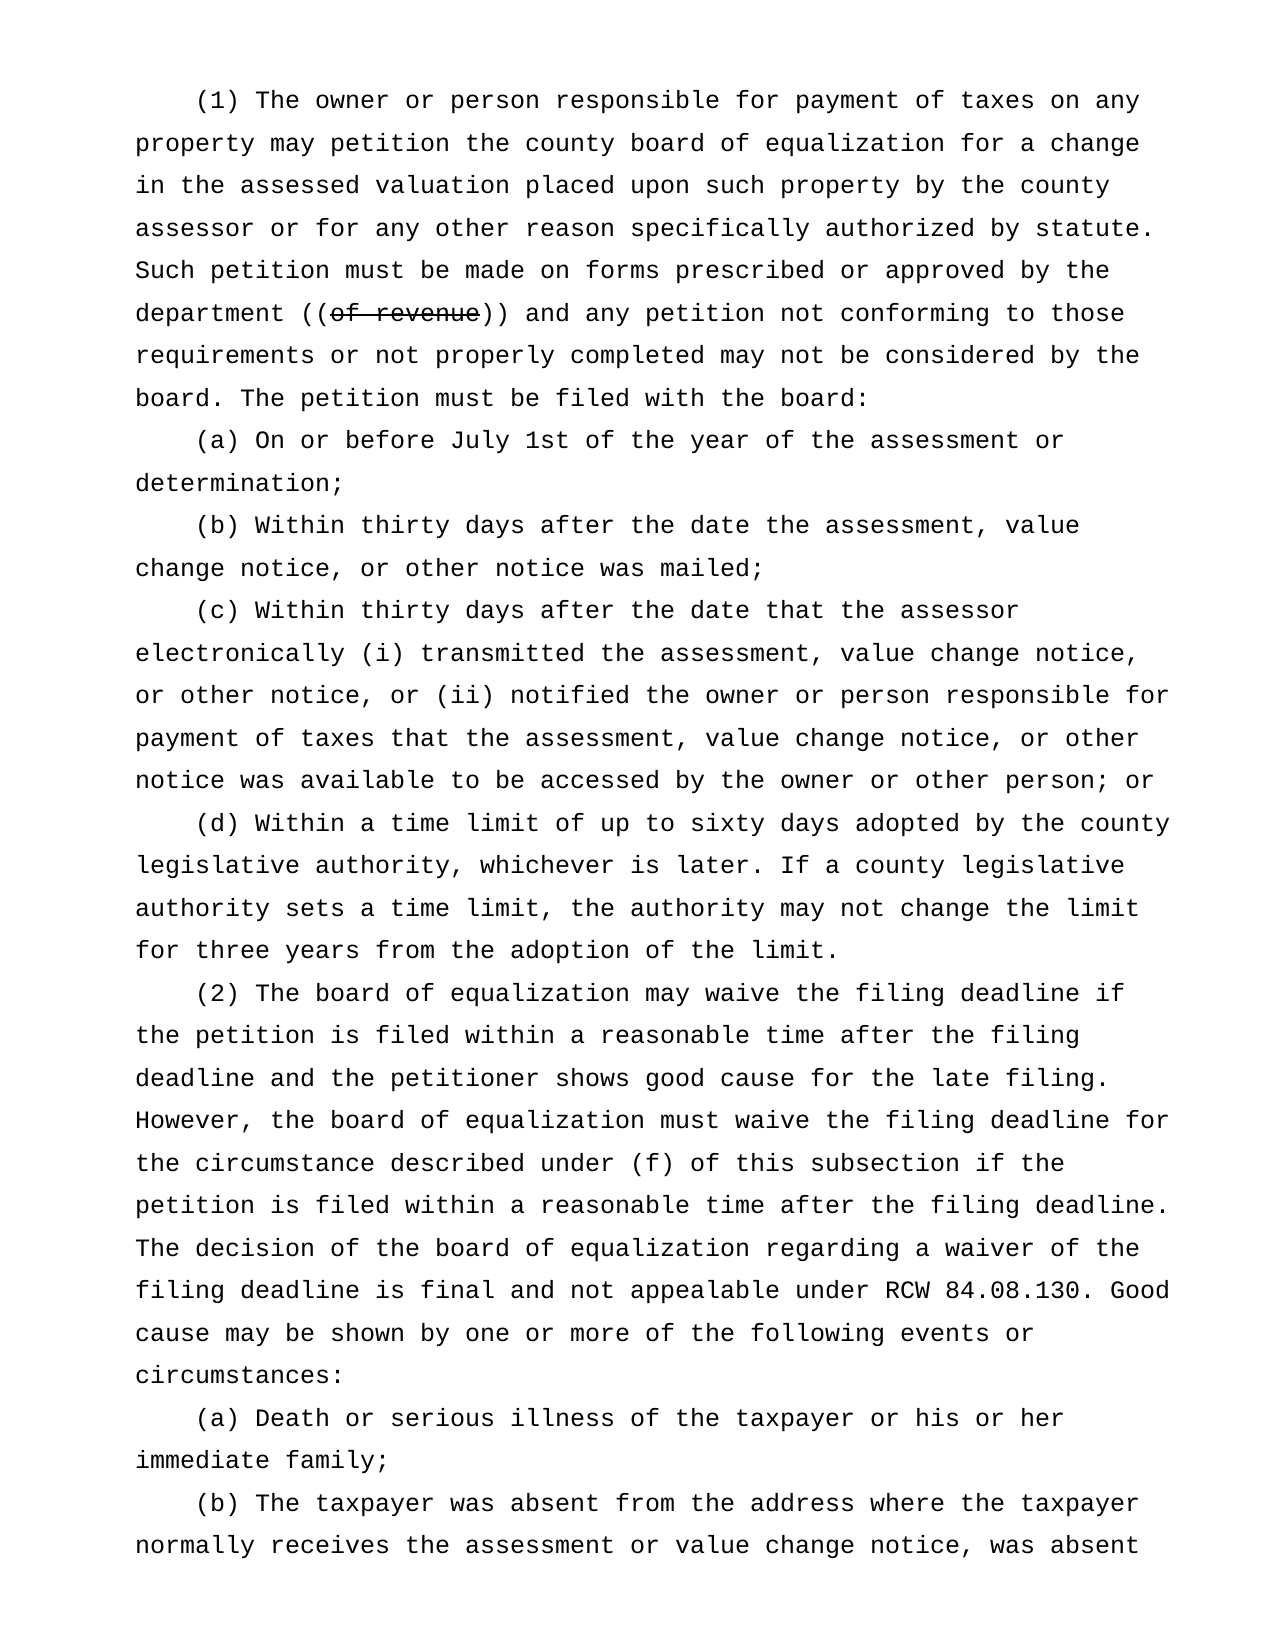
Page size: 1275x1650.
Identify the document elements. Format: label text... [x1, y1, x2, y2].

text (2) The board of equalization may waive the filing deadline if the petition is filed within a reasonable time after the filing deadline and the petitioner shows good cause for the late filing. However, the board of equalization must waive the filing deadline for the circumstance described under (f) of this subsection if the petition is filed within a reasonable time after the filing deadline. The decision of the board of equalization regarding a waiver of the filing deadline is final and not appealable under RCW 84.08.130. Good cause may be shown by one or more of the following events or circumstances: [135, 967, 1170, 1392]
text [135, 1477, 1170, 1562]
text (1) The owner or person responsible for payment of taxes on any property may petition the county board of equalization for a change in the assessed valuation placed upon such property by the county assessor or for any other reason specifically authorized by statute. Such petition must be made on forms prescribed or approved by the department ((of revenue)) and any petition not conforming to those requirements or not properly completed may not be considered by the board. The petition must be filed with the board: [135, 75, 1170, 415]
text (b) Within thirty days after the date the assessment, value change notice, or other notice was mailed; [135, 500, 1170, 585]
text (c) Within thirty days after the date that the assessor electronically (i) transmitted the assessment, value change notice, or other notice, or (ii) notified the owner or person responsible for payment of taxes that the assessment, value change notice, or other notice was available to be accessed by the owner or other person; or [135, 585, 1170, 797]
text (d) Within a time limit of up to sixty days adopted by the county legislative authority, whichever is later. If a county legislative authority sets a time limit, the authority may not change the limit for three years from the adoption of the limit. [135, 797, 1170, 967]
text (a) Death or serious illness of the taxpayer or his or her immediate family; [135, 1392, 1170, 1477]
text (a) On or before July 1st of the year of the assessment or determination; [135, 415, 1170, 500]
